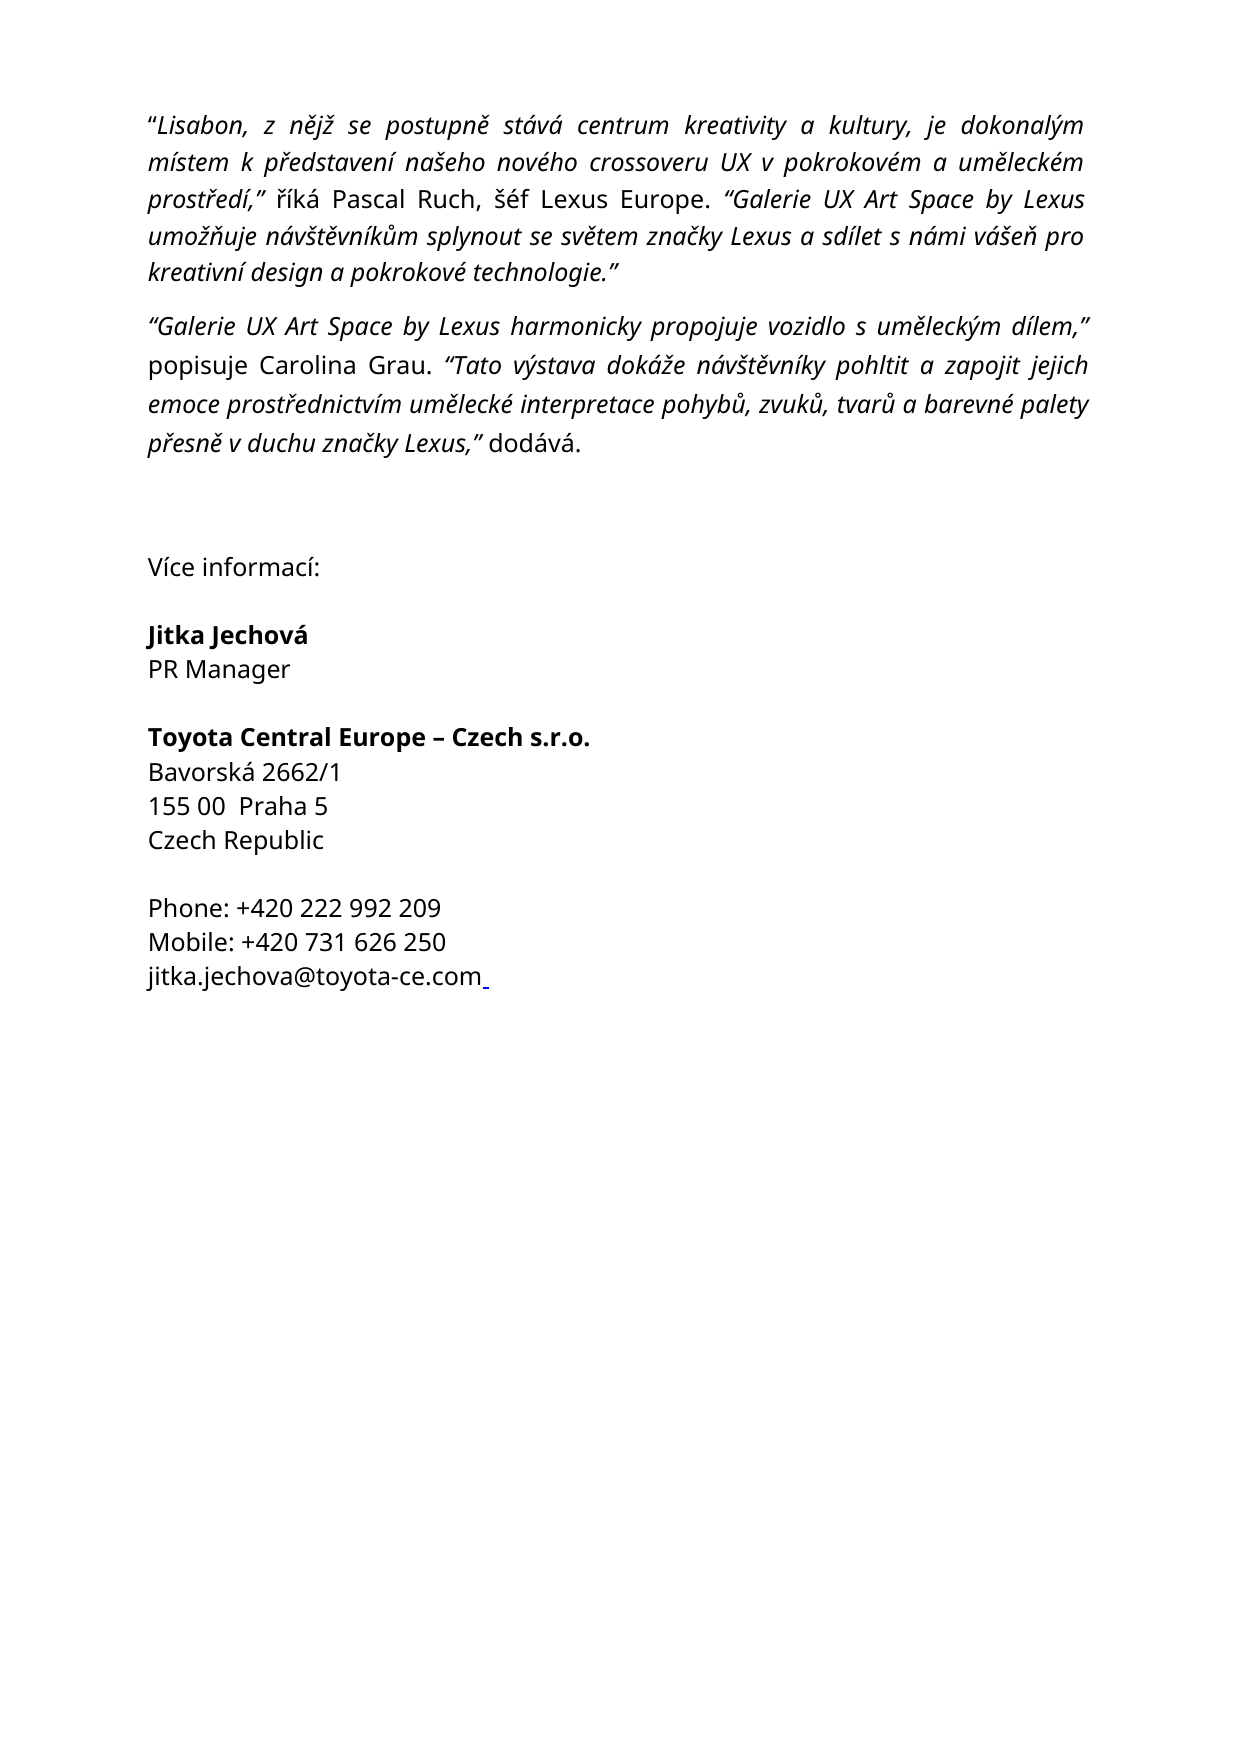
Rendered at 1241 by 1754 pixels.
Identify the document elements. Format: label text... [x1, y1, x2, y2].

text Toyota Central Europe – Czech s.r.o. [148, 720, 1093, 754]
text Phone: +420 222 992 209 [148, 890, 1093, 924]
text Mobile: +420 731 626 250 [148, 924, 1093, 958]
text 155 00 Praha 5 [148, 788, 1093, 822]
text Czech Republic [148, 822, 1093, 856]
text jitka.jechova@toyota-ce.com [148, 958, 1093, 993]
text Jitka Jechová [148, 618, 1093, 652]
text PR Manager [148, 652, 1093, 686]
text Více informací: [148, 516, 1093, 584]
text Bavorská 2662/1 [148, 754, 1093, 788]
text “Lisabon, z nějž se postupně stává centrum kreativity a kultury, je dokonalým místem k představení našeho nového crossoveru UX v pokrokovém a uměleckém prostředí,” říká Pascal Ruch, šéf Lexus Europe. “Galerie UX Art Space by Lexus umožňuje návštěvníkům splynout se světem značky Lexus a sdílet s námi vášeň pro kreativní design a pokrokové technologie.” [148, 108, 1088, 289]
text “Galerie UX Art Space by Lexus harmonicky propojuje vozidlo s uměleckým dílem,” popisuje Carolina Grau. “Tato výstava dokáže návštěvníky pohltit a zapojit jejich emoce prostřednictvím umělecké interpretace pohybů, zvuků, tvarů a barevné palety přesně v duchu značky Lexus,” dodává. [148, 308, 1093, 460]
